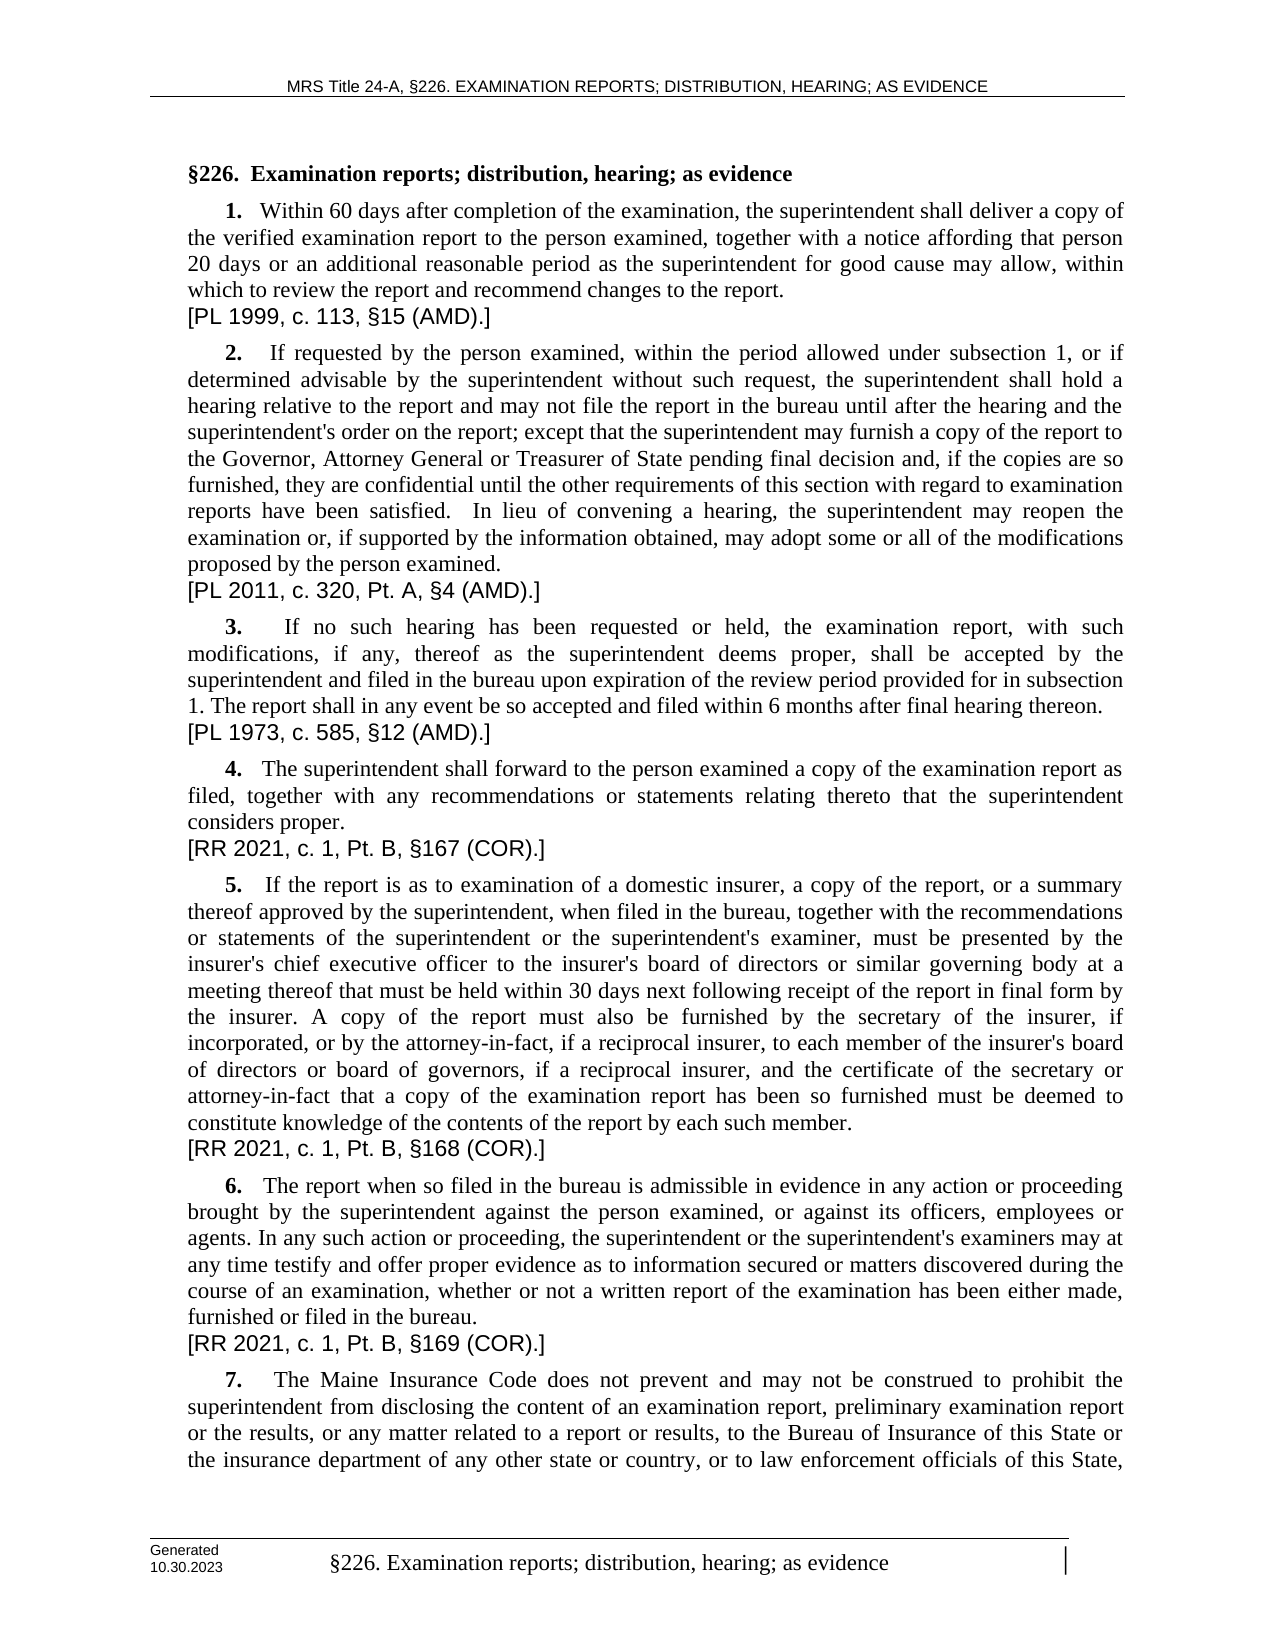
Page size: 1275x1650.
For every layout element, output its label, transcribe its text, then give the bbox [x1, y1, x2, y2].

text 2. If requested by the person examined, within the period allowed under subsection 1, or if determined advisable by the superintendent without such request, the superintendent shall hold a hearing relative to the report and may not file the report in the bureau until after the hearing and the superintendent's order on the report; except that the superintendent may furnish a copy of the report to the Governor, Attorney General or Treasurer of State pending final decision and, if the copies are so furnished, they are confidential until the other requirements of this section with regard to examination reports have been satisfied. In lieu of convening a hearing, the superintendent may reopen the examination or, if supported by the information obtained, may adopt some or all of the modifications proposed by the person examined. [187, 339, 1125, 577]
text [RR 2021, c. 1, Pt. B, §169 (COR).] [187, 1330, 1125, 1356]
text §226. Examination reports; distribution, hearing; as evidence [187, 160, 1125, 187]
text [RR 2021, c. 1, Pt. B, §168 (COR).] [187, 1135, 1125, 1161]
text 3. If no such hearing has been requested or held, the examination report, with such modifications, if any, thereof as the superintendent deems proper, shall be accepted by the superintendent and filed in the bureau upon expiration of the review period provided for in subsection 1. The report shall in any event be so accepted and filed within 6 months after final hearing thereon. [187, 613, 1125, 719]
text 1. Within 60 days after completion of the examination, the superintendent shall deliver a copy of the verified examination report to the person examined, together with a notice affording that person 20 days or an additional reasonable period as the superintendent for good cause may allow, within which to review the report and recommend changes to the report. [187, 197, 1125, 303]
text 6. The report when so filed in the bureau is admissible in evidence in any action or proceeding brought by the superintendent against the person examined, or against its officers, employees or agents. In any such action or proceeding, the superintendent or the superintendent's examiners may at any time testify and offer proper evidence as to information secured or matters discovered during the course of an examination, whether or not a written report of the examination has been either made, furnished or filed in the bureau. [187, 1172, 1125, 1330]
text 5. If the report is as to examination of a domestic insurer, a copy of the report, or a summary thereof approved by the superintendent, when filed in the bureau, together with the recommendations or statements of the superintendent or the superintendent's examiner, must be presented by the insurer's chief executive officer to the insurer's board of directors or similar governing body at a meeting thereof that must be held within 30 days next following receipt of the report in final form by the insurer. A copy of the report must also be furnished by the secretary of the insurer, if incorporated, or by the attorney-in-fact, if a reciprocal insurer, to each member of the insurer's board of directors or board of governors, if a reciprocal insurer, and the certificate of the secretary or attorney-in-fact that a copy of the examination report has been so furnished must be deemed to constitute knowledge of the contents of the report by each such member. [187, 871, 1125, 1135]
text [RR 2021, c. 1, Pt. B, §167 (COR).] [187, 834, 1125, 861]
text 4. The superintendent shall forward to the person examined a copy of the examination report as filed, together with any recommendations or statements relating thereto that the superintendent considers proper. [187, 756, 1125, 834]
text [PL 1999, c. 113, §15 (AMD).] [187, 303, 1125, 329]
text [187, 1367, 1125, 1472]
text [PL 2011, c. 320, Pt. A, §4 (AMD).] [187, 577, 1125, 603]
text [PL 1973, c. 585, §12 (AMD).] [187, 719, 1125, 745]
